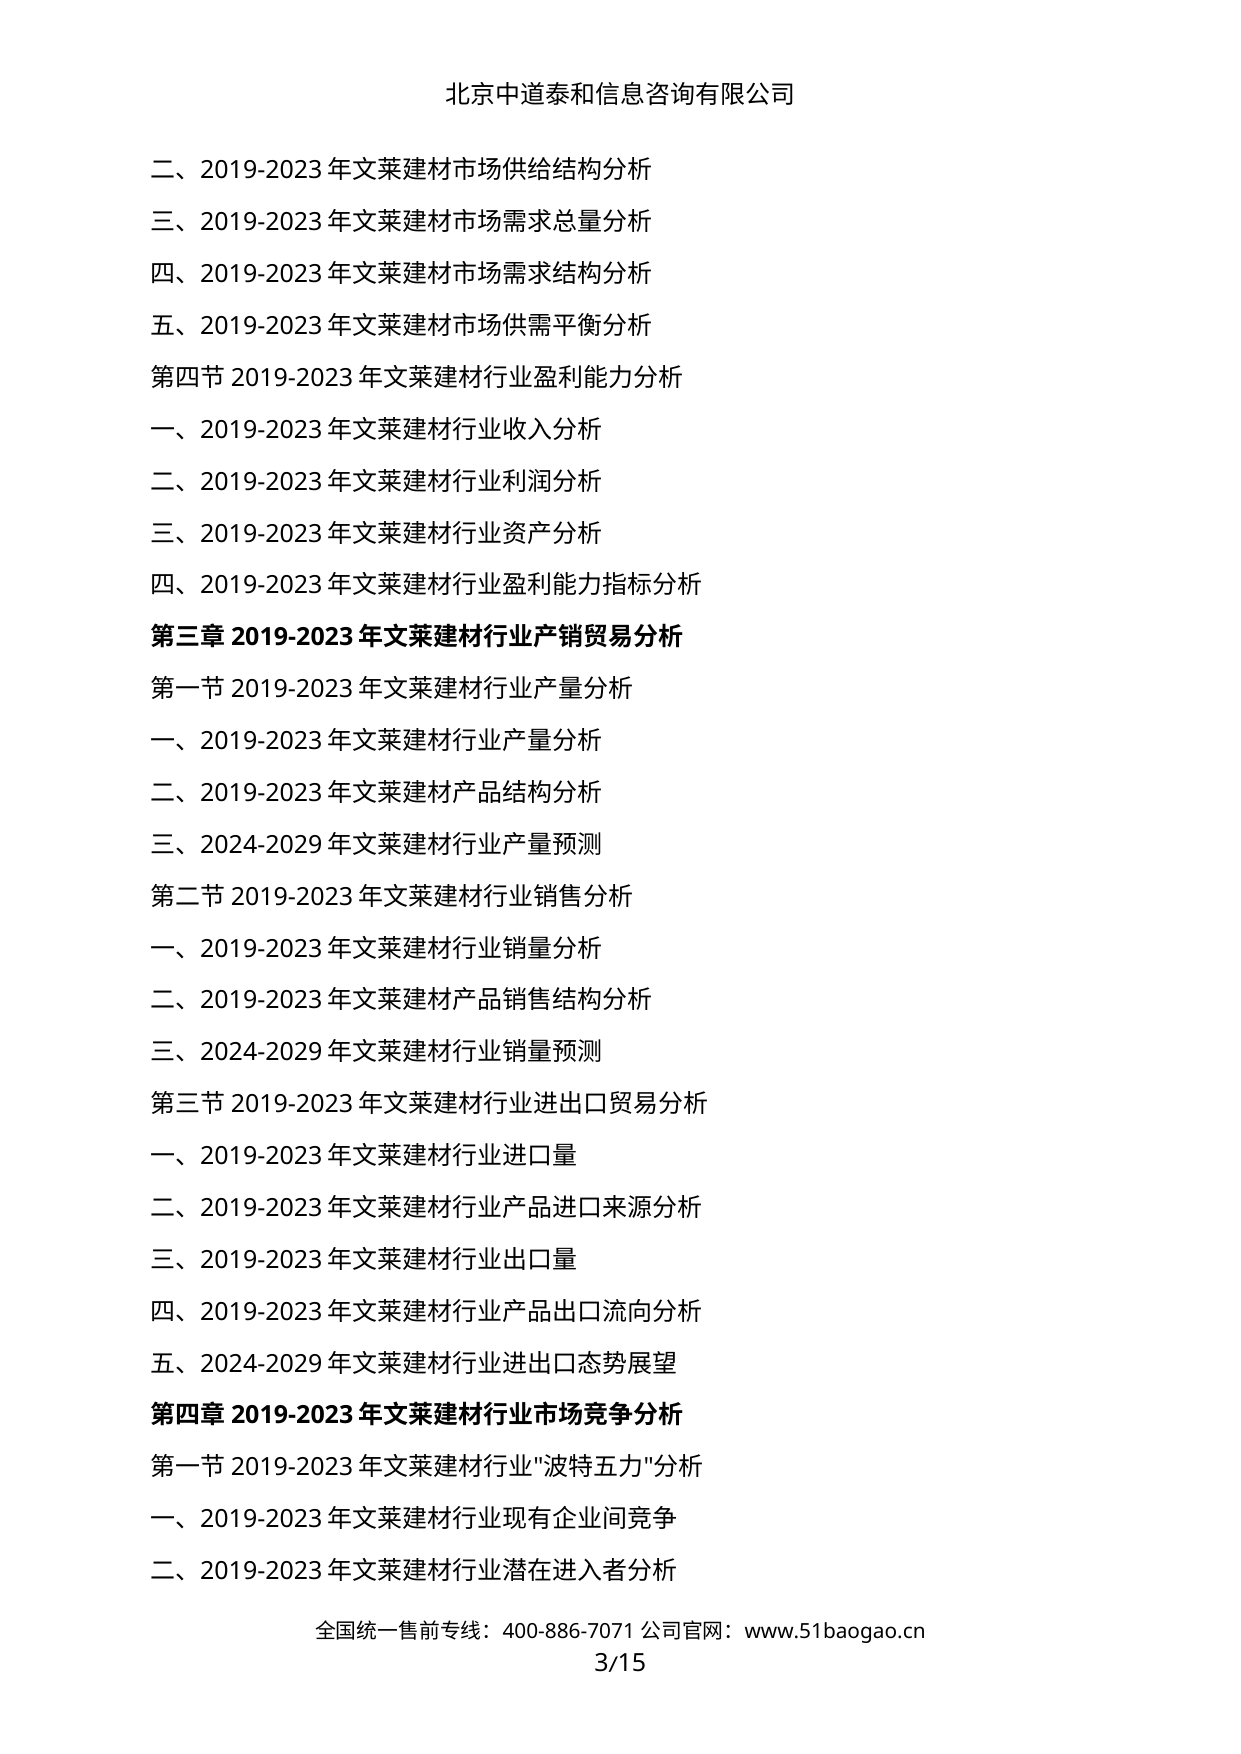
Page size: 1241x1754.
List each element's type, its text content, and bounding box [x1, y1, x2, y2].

text 四、2019-2023年文莱建材市场需求结构分析 [150, 254, 1090, 290]
text 一、2019-2023年文莱建材行业进口量 [150, 1136, 1090, 1172]
text 三、2019-2023年文莱建材行业出口量 [150, 1239, 1090, 1276]
text 二、2019-2023年文莱建材产品结构分析 [150, 772, 1090, 809]
text 一、2019-2023年文莱建材行业收入分析 [150, 409, 1090, 446]
text 第三章 2019-2023年文莱建材行业产销贸易分析 [150, 617, 1090, 653]
text 一、2019-2023年文莱建材行业产量分析 [150, 721, 1090, 757]
text 三、2024-2029年文莱建材行业销量预测 [150, 1032, 1090, 1068]
text 第四章 2019-2023年文莱建材行业市场竞争分析 [150, 1395, 1090, 1431]
text 第四节 2019-2023年文莱建材行业盈利能力分析 [150, 357, 1090, 394]
text 一、2019-2023年文莱建材行业销量分析 [150, 928, 1090, 964]
text 四、2019-2023年文莱建材行业盈利能力指标分析 [150, 565, 1090, 601]
text 三、2019-2023年文莱建材市场需求总量分析 [150, 202, 1090, 238]
text 三、2024-2029年文莱建材行业产量预测 [150, 824, 1090, 861]
text 第一节 2019-2023年文莱建材行业产量分析 [150, 669, 1090, 705]
text 第二节 2019-2023年文莱建材行业销售分析 [150, 876, 1090, 912]
text 二、2019-2023年文莱建材市场供给结构分析 [150, 150, 1090, 186]
text 第一节 2019-2023年文莱建材行业"波特五力"分析 [150, 1447, 1090, 1483]
text 一、2019-2023年文莱建材行业现有企业间竞争 [150, 1499, 1090, 1535]
text 第三节 2019-2023年文莱建材行业进出口贸易分析 [150, 1084, 1090, 1120]
text 五、2024-2029年文莱建材行业进出口态势展望 [150, 1343, 1090, 1379]
text 二、2019-2023年文莱建材行业潜在进入者分析 [150, 1551, 1090, 1587]
text 五、2019-2023年文莱建材市场供需平衡分析 [150, 306, 1090, 342]
text 二、2019-2023年文莱建材产品销售结构分析 [150, 980, 1090, 1016]
text 二、2019-2023年文莱建材行业利润分析 [150, 461, 1090, 497]
text 二、2019-2023年文莱建材行业产品进口来源分析 [150, 1187, 1090, 1224]
text 三、2019-2023年文莱建材行业资产分析 [150, 513, 1090, 549]
text 四、2019-2023年文莱建材行业产品出口流向分析 [150, 1291, 1090, 1327]
